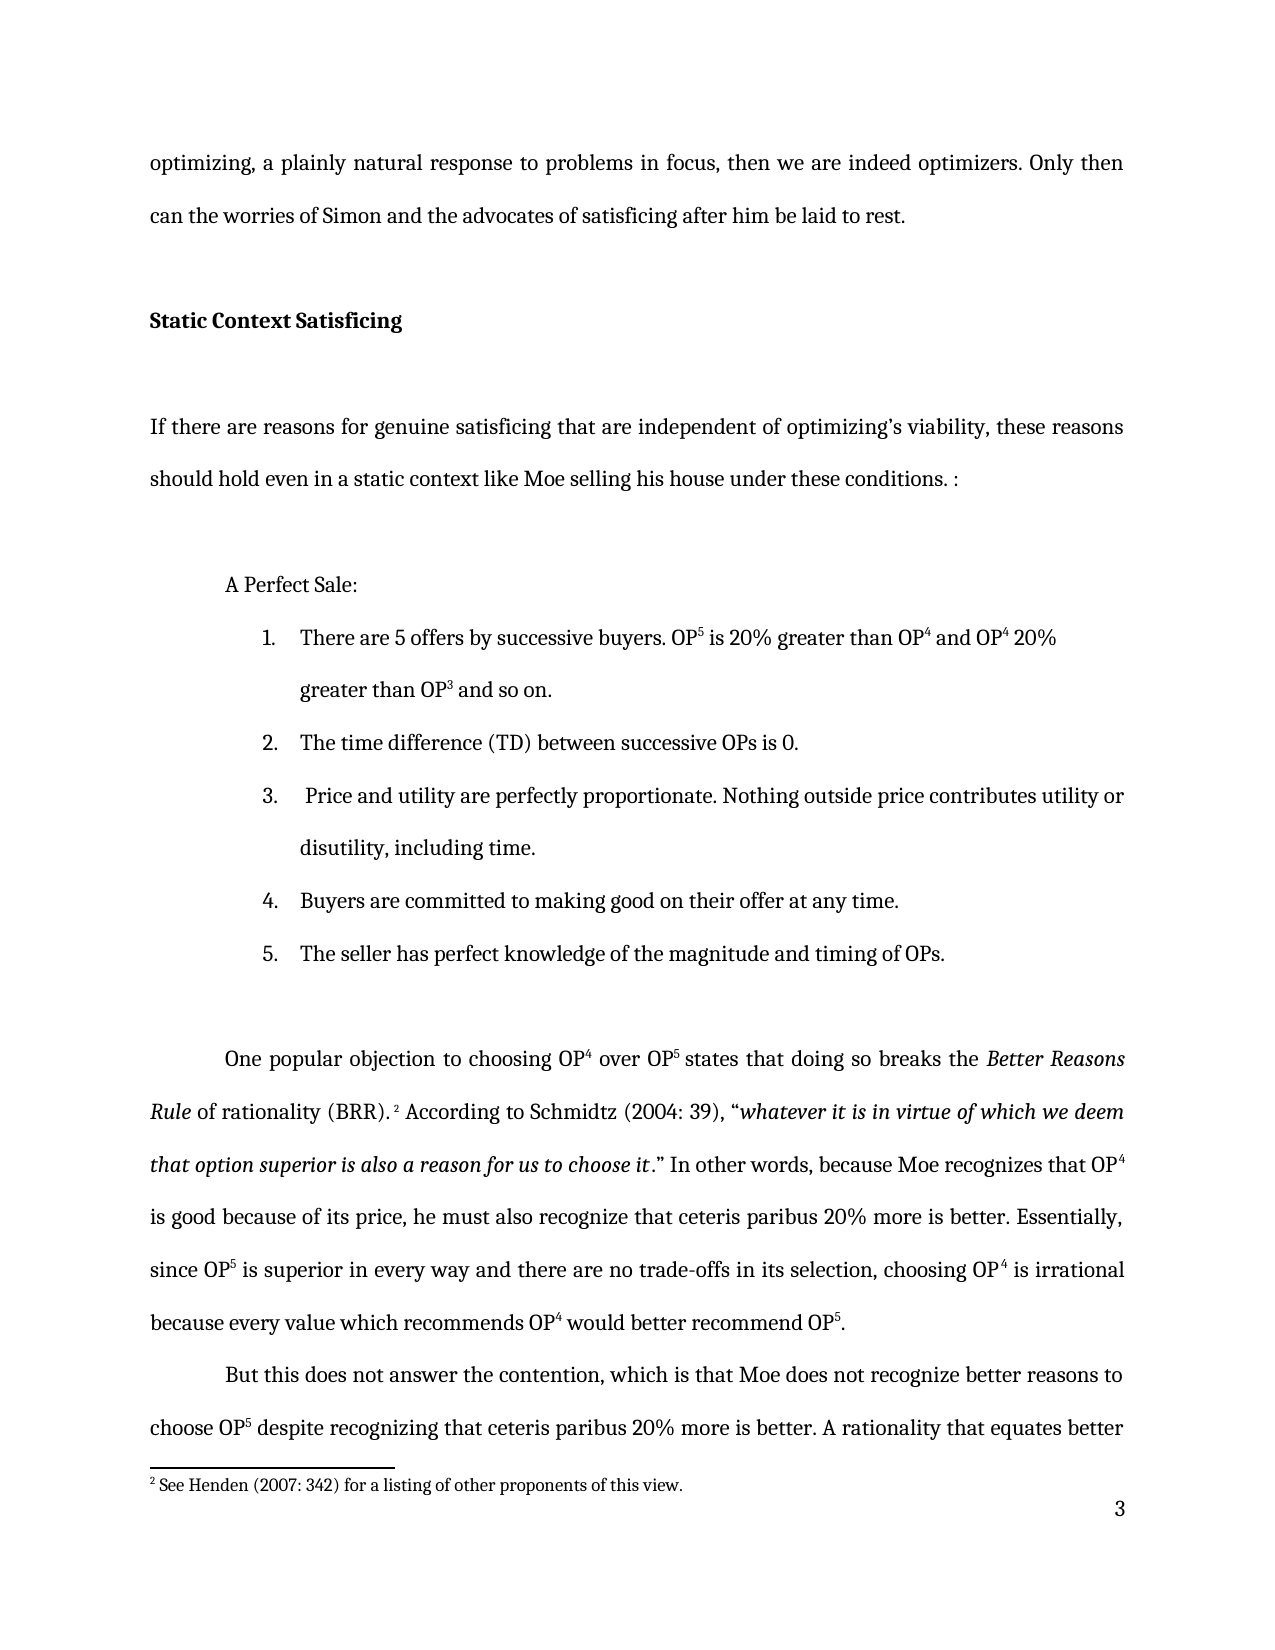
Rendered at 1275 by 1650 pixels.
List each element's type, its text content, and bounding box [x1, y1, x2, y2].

text One popular objection to choosing OP4 over OP5 states that doing so breaks the Better Reasons Rule of rationality (BRR). According to Schmidtz (2004: 39), “whatever it is in virtue of which we deem that option superior is also a reason for us to choose it.” In other words, because Moe recognizes that OP4 is good because of its price, he must also recognize that ceteris paribus 20% more is better. Essentially, since OP5 is superior in every way and there are no trade-offs in its selection, choosing OP4 is irrational because every value which recommends OP4 would better recommend OP5. [150, 1046, 1125, 1336]
list The seller has perfect knowledge of the magnitude and timing of OPs. [262, 941, 1125, 967]
text A Perfect Sale: [150, 572, 1125, 598]
subtitle Static Context Satisficing [150, 308, 1125, 334]
list Price and utility are perfectly proportionate. Nothing outside price contributes utility or disutility, including time. [262, 782, 1125, 862]
text If there are reasons for genuine satisficing that are independent of optimizing’s viability, these reasons should hold even in a static context like Moe selling his house under these conditions. : [150, 413, 1125, 493]
list Buyers are committed to making good on their offer at any time. [262, 888, 1125, 914]
list The time difference (TD) between successive OPs is 0. [262, 730, 1125, 756]
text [150, 150, 1125, 229]
list There are 5 offers by successive buyers. OP5 is 20% greater than OP4 and OP4 20% greater than OP3 and so on. [262, 624, 1125, 703]
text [150, 1362, 1125, 1441]
